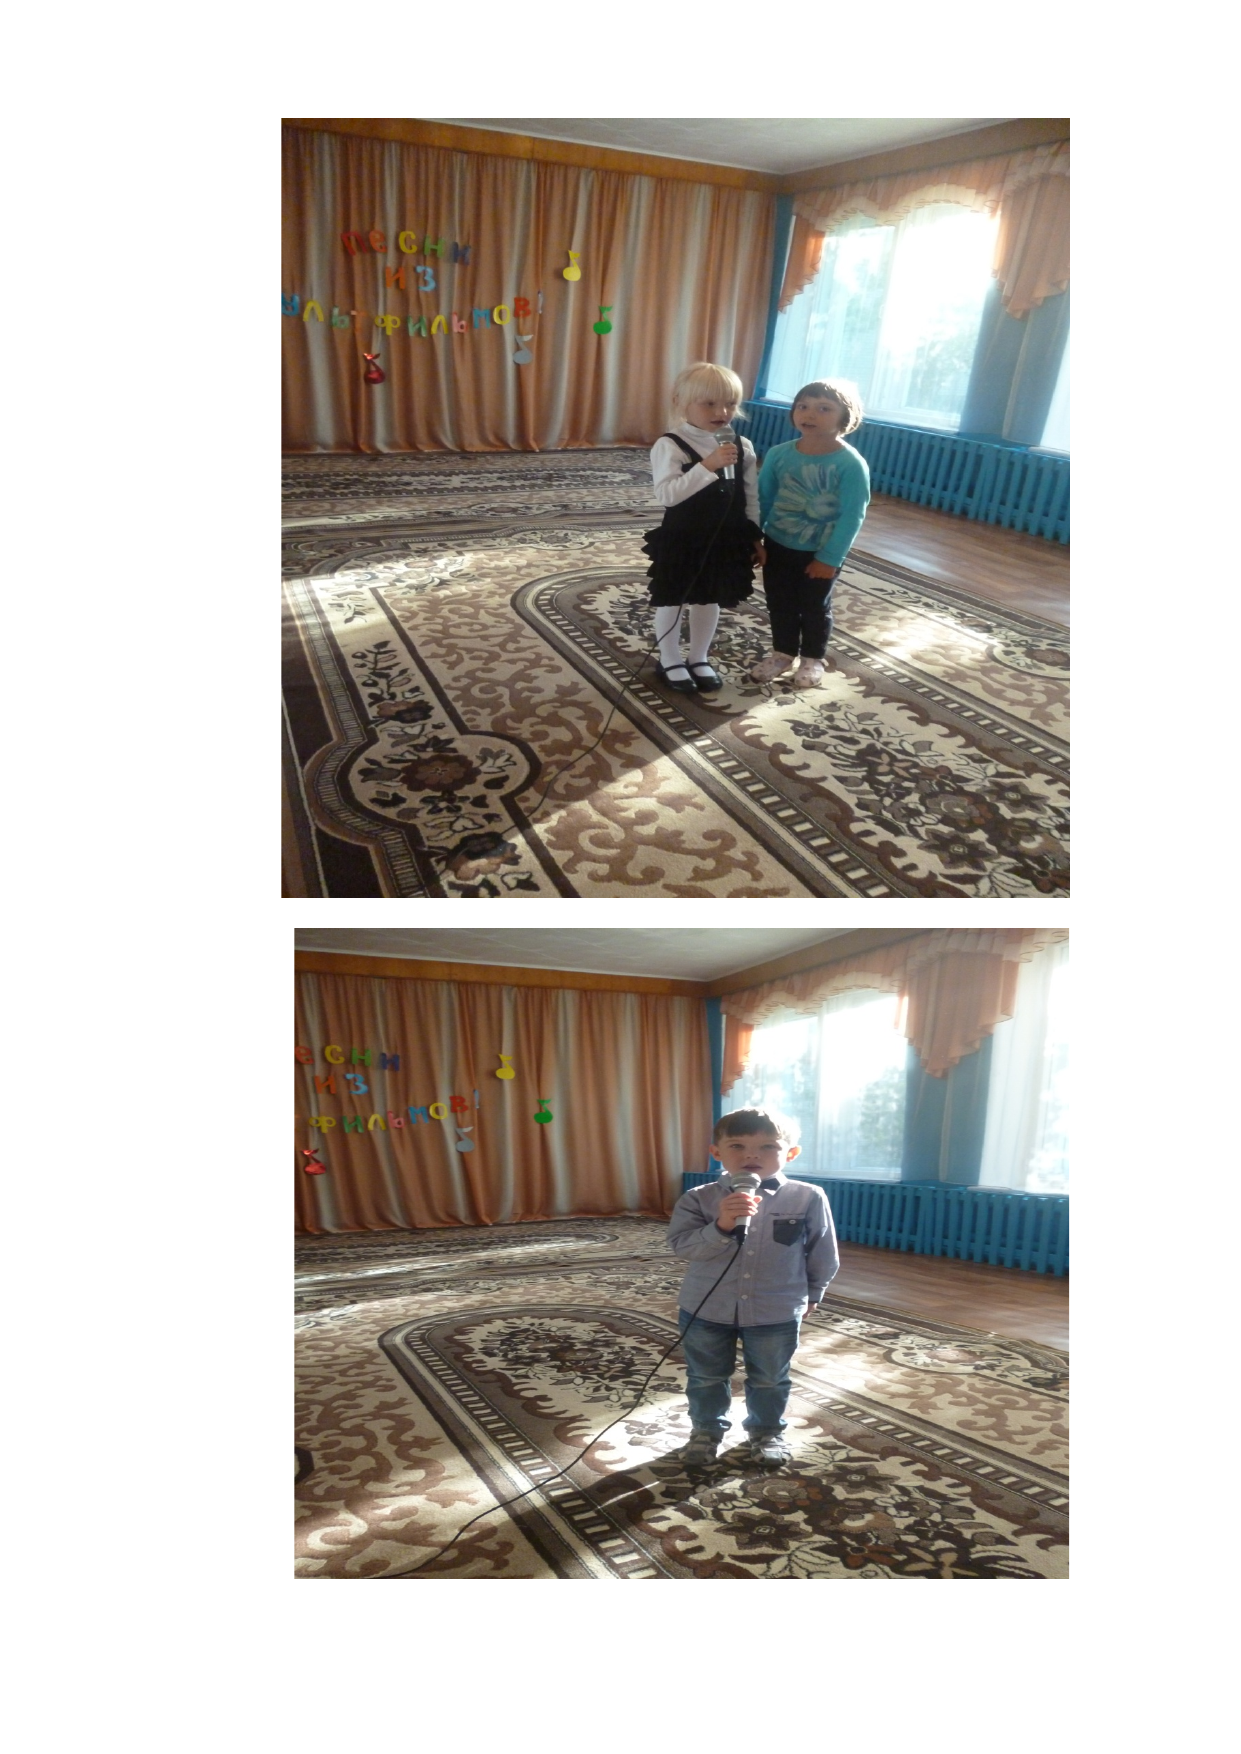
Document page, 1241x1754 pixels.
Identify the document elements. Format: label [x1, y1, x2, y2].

picture [281, 118, 1070, 898]
picture [294, 928, 1070, 1579]
